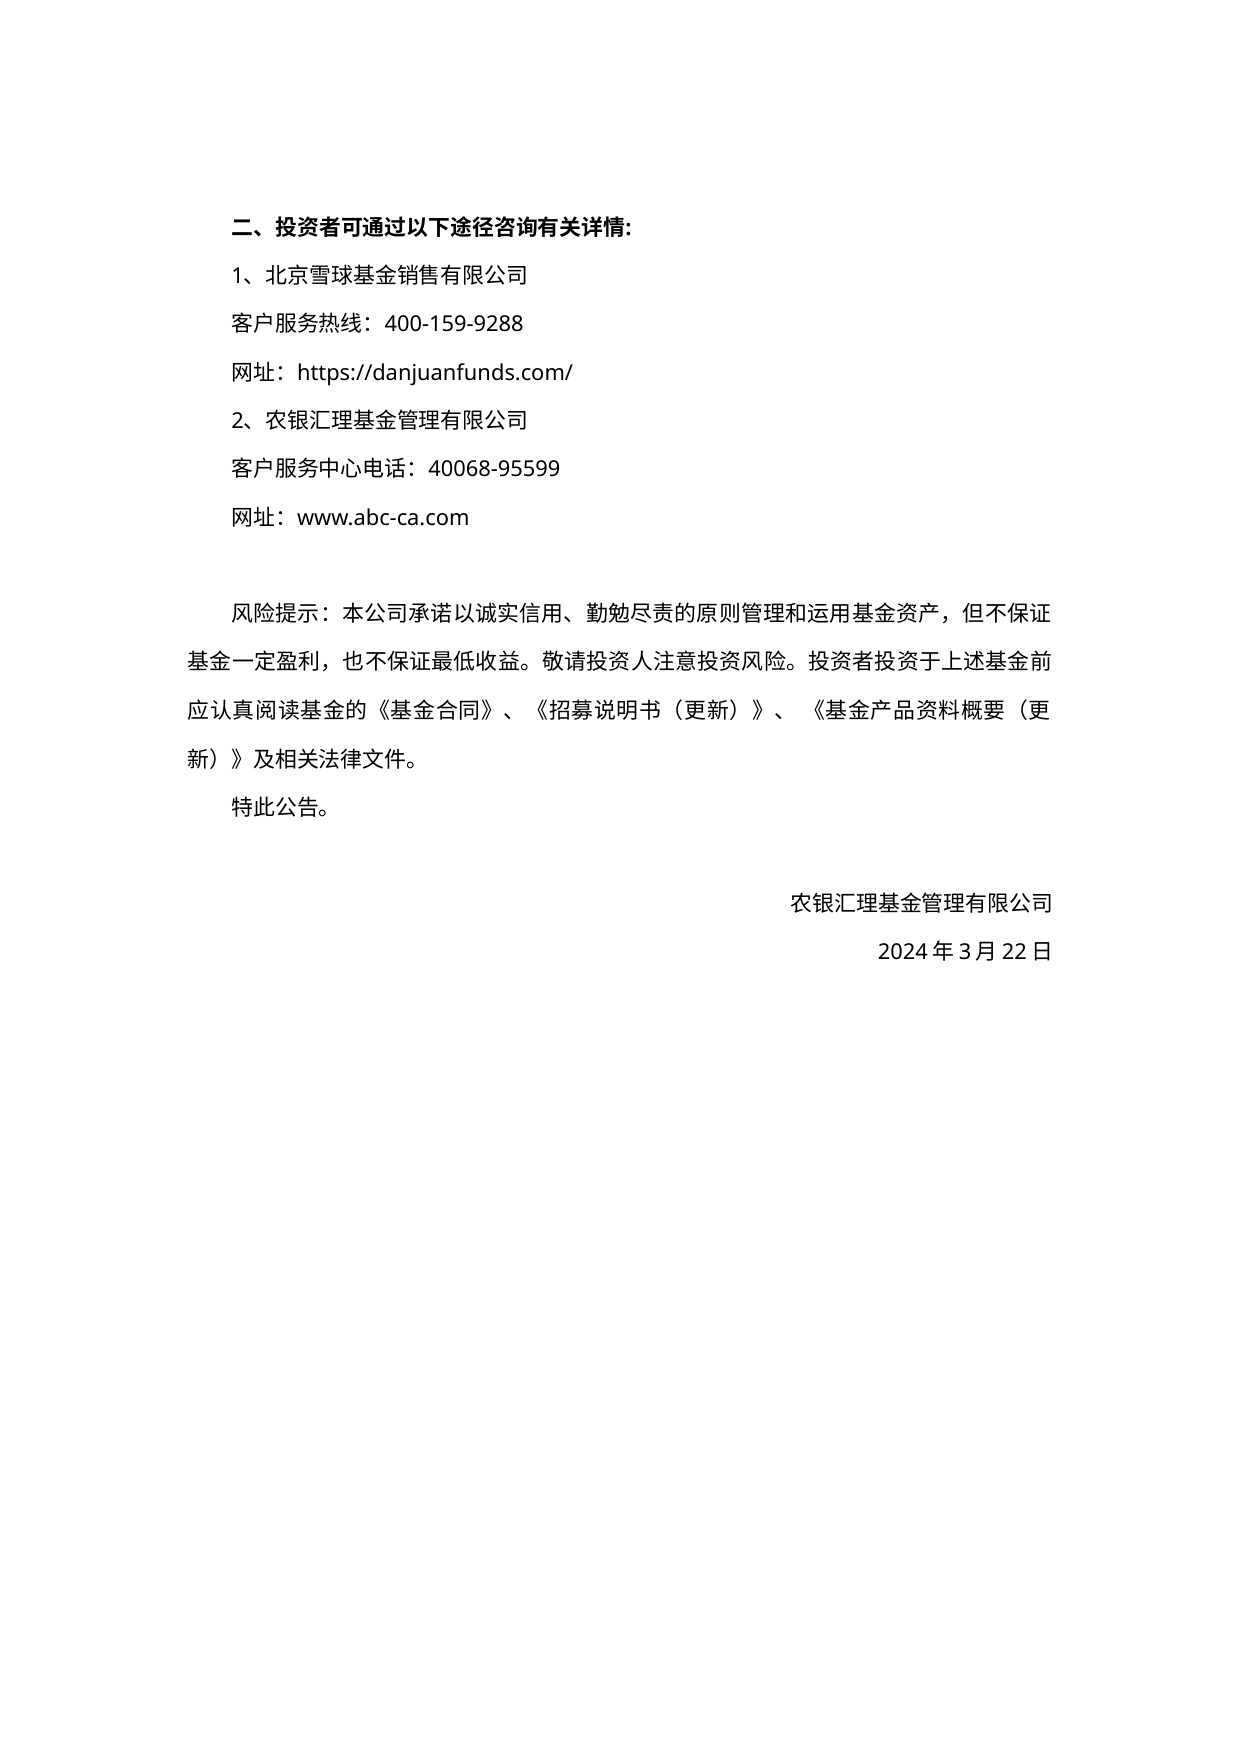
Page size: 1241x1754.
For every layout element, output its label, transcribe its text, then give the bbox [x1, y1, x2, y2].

list 北京雪球基金销售有限公司 [187, 258, 1053, 290]
text 网址：https://danjuanfunds.com/ [187, 354, 1053, 387]
text 客户服务中心电话：40068-95599 [187, 451, 1053, 483]
text 农银汇理基金管理有限公司 [187, 885, 1053, 918]
text 网址：www.abc-ca.com [187, 499, 1053, 532]
text 2024年3月22日 [187, 934, 1053, 966]
text 风险提示：本公司承诺以诚实信用、勤勉尽责的原则管理和运用基金资产，但不保证基金一定盈利，也不保证最低收益。敬请投资人注意投资风险。投资者投资于上述基金前应认真阅读基金的《基金合同》、《招募说明书（更新）》、 《基金产品资料概要（更新）》及相关法律文件。 [187, 595, 1053, 774]
text 客户服务热线：400-159-9288 [187, 306, 1053, 338]
list 农银汇理基金管理有限公司 [187, 403, 1053, 435]
text 二、投资者可通过以下途径咨询有关详情: [187, 209, 1053, 242]
text 特此公告。 [187, 790, 1053, 822]
